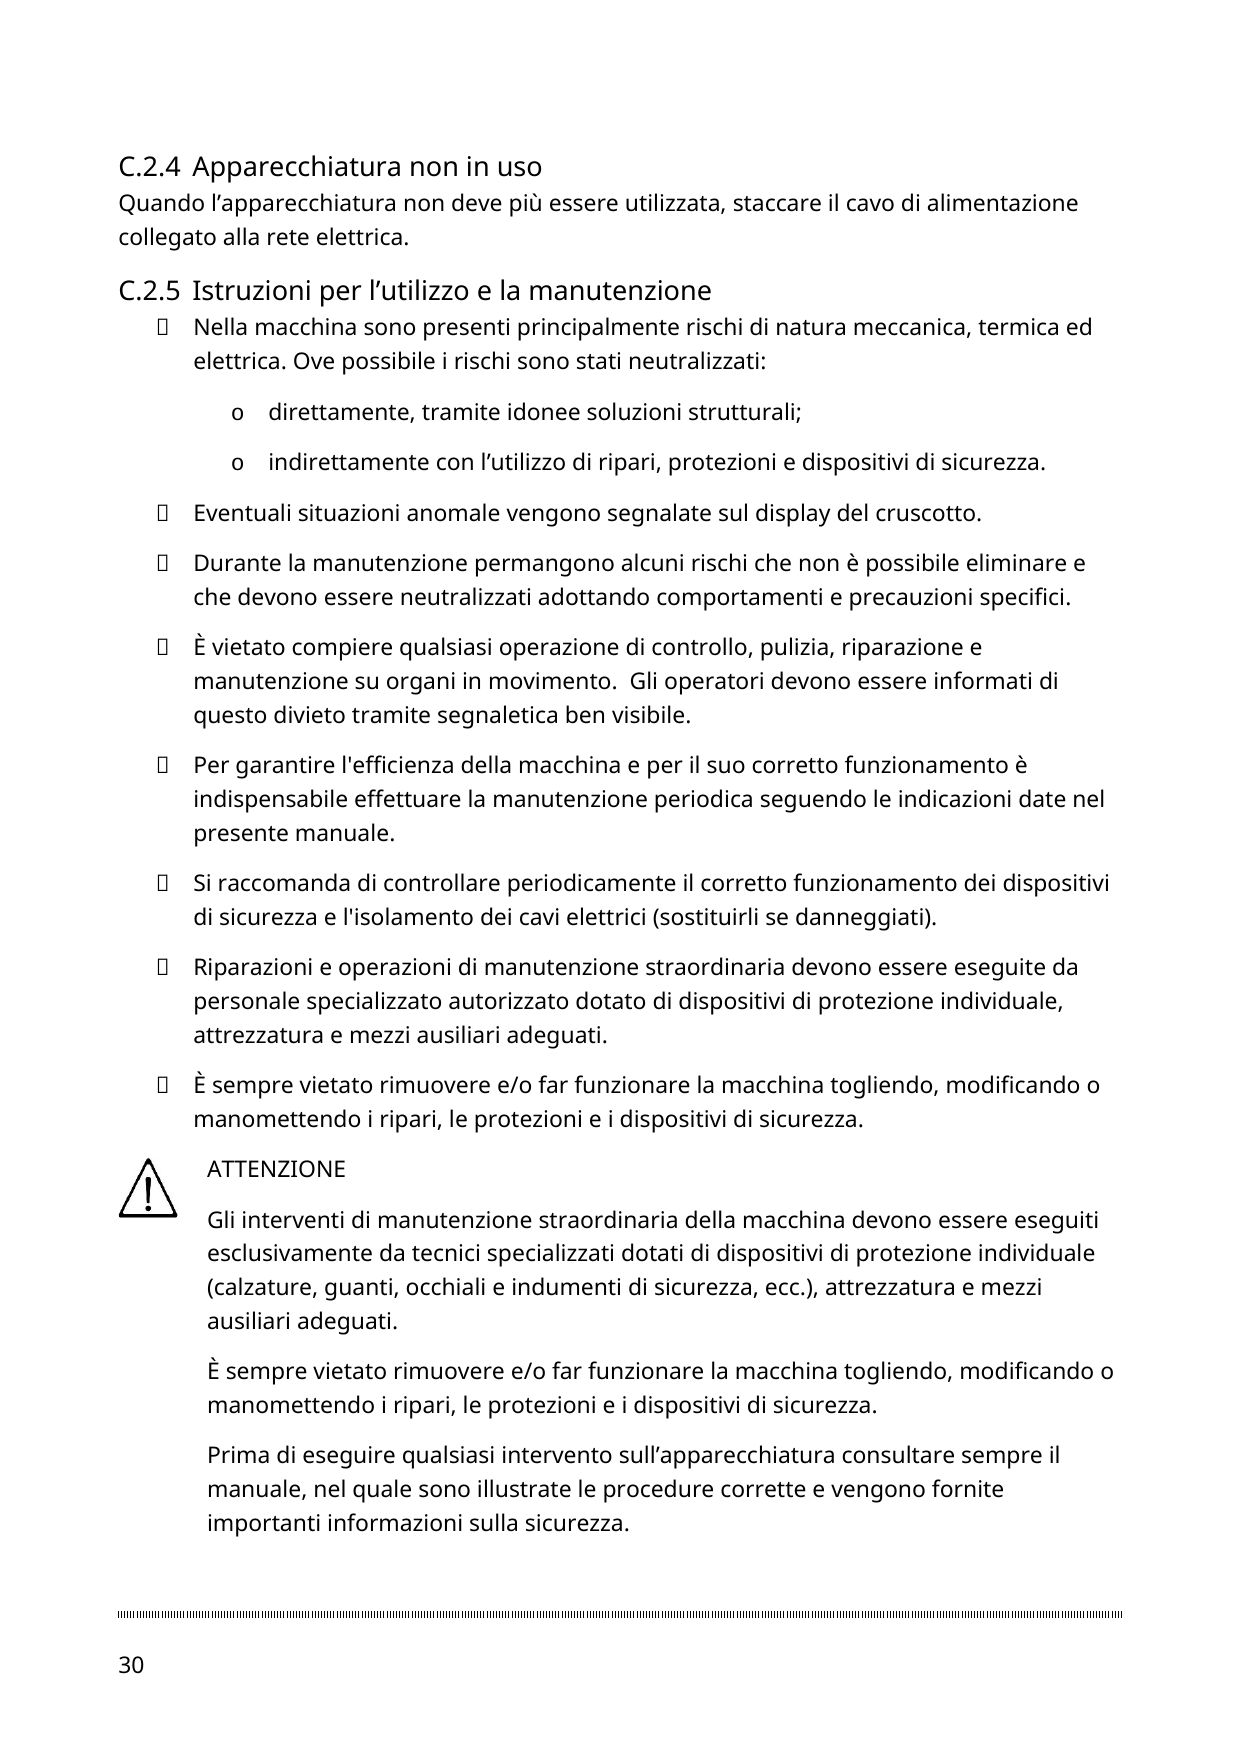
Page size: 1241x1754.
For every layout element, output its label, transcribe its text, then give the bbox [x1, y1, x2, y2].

text o indirettamente con l’utilizzo di ripari, protezioni e dispositivi di sicurezza. [231, 446, 1122, 477]
text  È vietato compiere qualsiasi operazione di controllo, pulizia, riparazione e manutenzione su organi in movimento. Gli operatori devono essere informati di questo divieto tramite segnaletica ben visibile. [156, 631, 1122, 730]
text Gli interventi di manutenzione straordinaria della macchina devono essere eseguiti esclusivamente da tecnici specializzati dotati di dispositivi di protezione individuale (calzature, guanti, occhiali e indumenti di sicurezza, ecc.), attrezzatura e mezzi ausiliari adeguati. [207, 1204, 1122, 1336]
text  È sempre vietato rimuovere e/o far funzionare la macchina togliendo, modificando o manomettendo i ripari, le protezioni e i dispositivi di sicurezza. [156, 1069, 1122, 1134]
subtitle C.2.5 Istruzioni per l’utilizzo e la manutenzione [118, 272, 1122, 308]
text o direttamente, tramite idonee soluzioni strutturali; [231, 396, 1122, 427]
text  Riparazioni e operazioni di manutenzione straordinaria devono essere eseguite da personale specializzato autorizzato dotato di dispositivi di protezione individuale, attrezzatura e mezzi ausiliari adeguati. [156, 951, 1122, 1050]
text  Nella macchina sono presenti principalmente rischi di natura meccanica, termica ed elettrica. Ove possibile i rischi sono stati neutralizzati: [156, 311, 1122, 376]
text  Eventuali situazioni anomale vengono segnalate sul display del cruscotto. [156, 497, 1122, 528]
picture [118, 1158, 178, 1218]
text È sempre vietato rimuovere e/o far funzionare la macchina togliendo, modificando o manomettendo i ripari, le protezioni e i dispositivi di sicurezza. [207, 1355, 1122, 1420]
text  Si raccomanda di controllare periodicamente il corretto funzionamento dei dispositivi di sicurezza e l'isolamento dei cavi elettrici (sostituirli se danneggiati). [156, 867, 1122, 932]
subtitle C.2.4 Apparecchiatura non in uso [118, 148, 1122, 184]
text ATTENZIONE [207, 1153, 1122, 1184]
text  Per garantire l'efficienza della macchina e per il suo corretto funzionamento è indispensabile effettuare la manutenzione periodica seguendo le indicazioni date nel presente manuale. [156, 749, 1122, 848]
text Quando l’apparecchiatura non deve più essere utilizzata, staccare il cavo di alimentazione collegato alla rete elettrica. [118, 187, 1122, 252]
text  Durante la manutenzione permangono alcuni rischi che non è possibile eliminare e che devono essere neutralizzati adottando comportamenti e precauzioni specifici. [156, 547, 1122, 612]
text Prima di eseguire qualsiasi intervento sull’apparecchiatura consultare sempre il manuale, nel quale sono illustrate le procedure corrette e vengono fornite importanti informazioni sulla sicurezza. [207, 1439, 1122, 1538]
